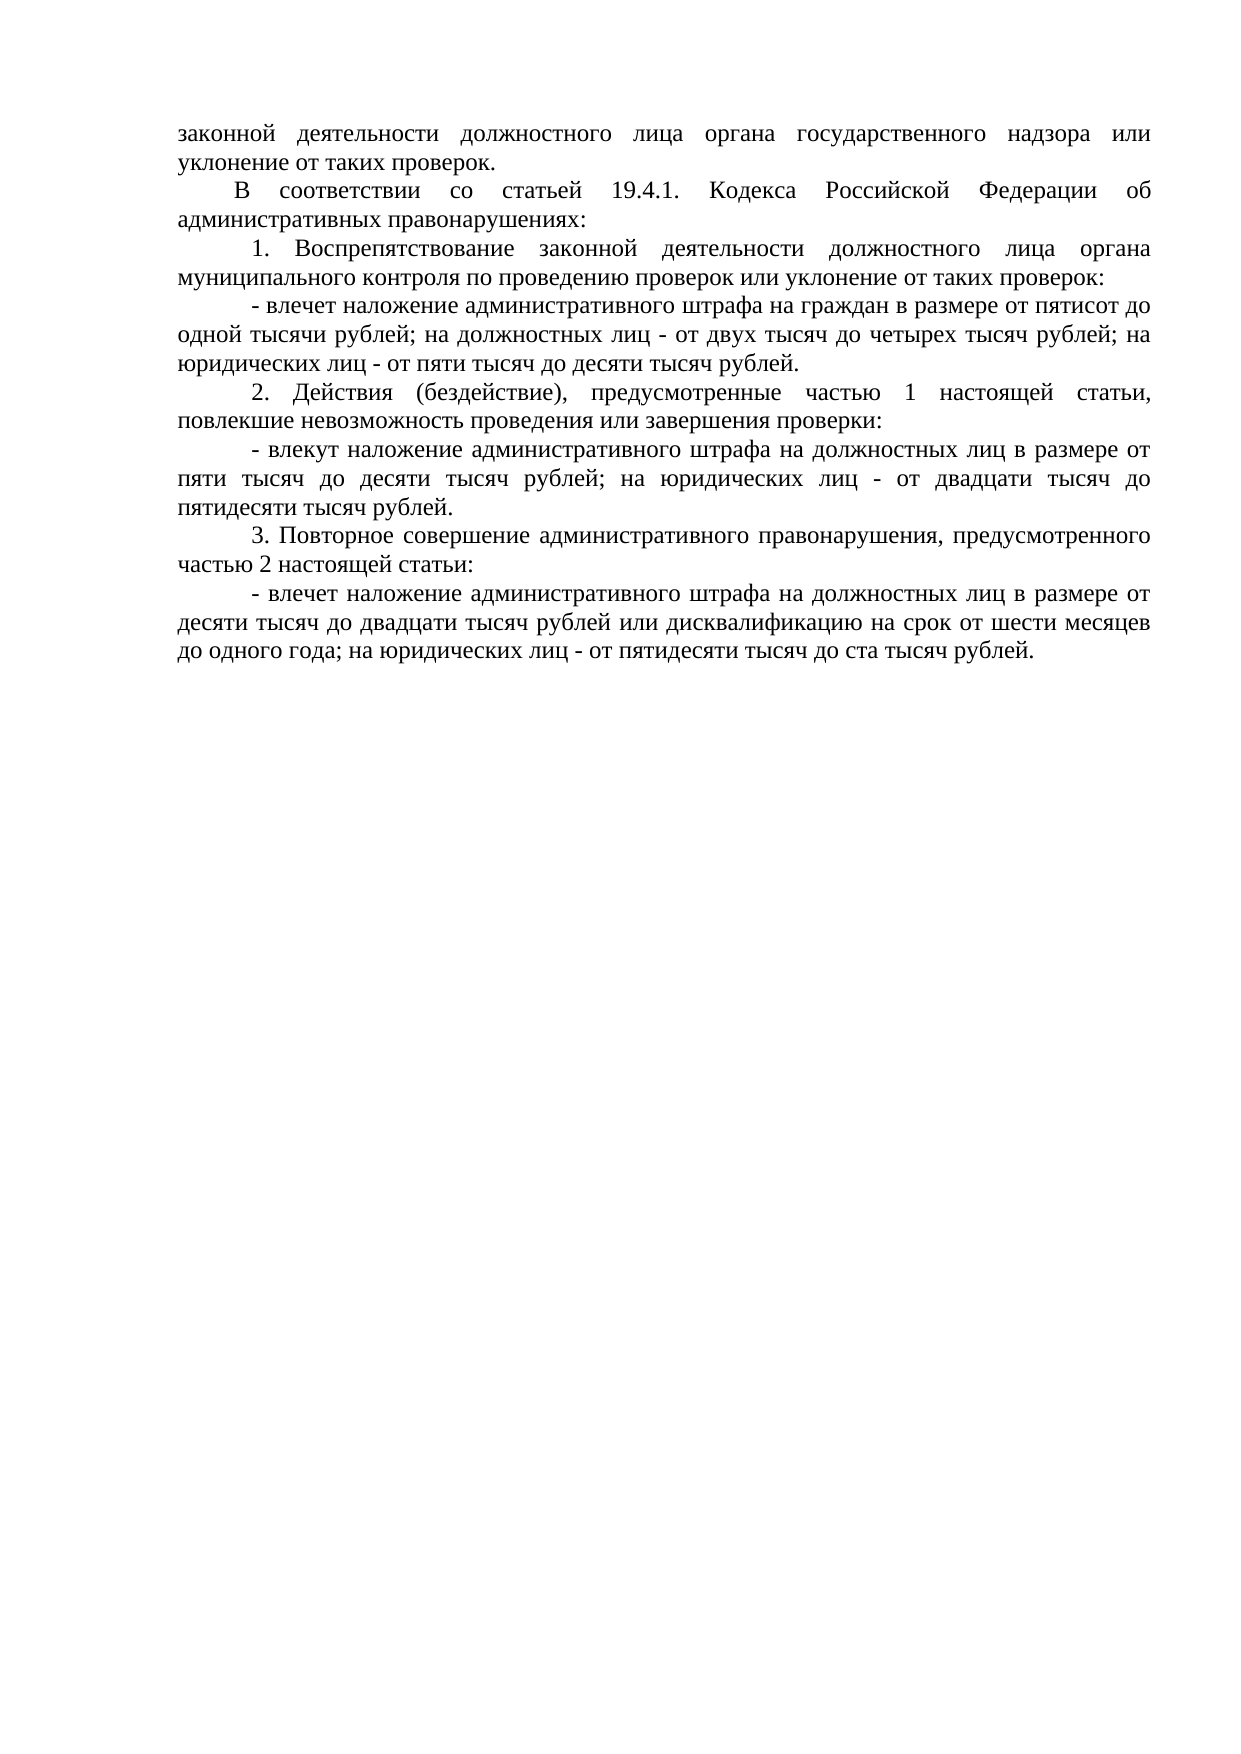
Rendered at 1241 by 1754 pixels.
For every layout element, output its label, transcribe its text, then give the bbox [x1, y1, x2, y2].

text 2. Действия (бездействие), предусмотренные частью 1 настоящей статьи, повлекшие невозможность проведения или завершения проверки: [177, 377, 1152, 434]
text - влечет наложение административного штрафа на граждан в размере от пятисот до одной тысячи рублей; на должностных лиц - от двух тысяч до четырех тысяч рублей; на юридических лиц - от пяти тысяч до десяти тысяч рублей. [177, 291, 1152, 377]
text - влекут наложение административного штрафа на должностных лиц в размере от пяти тысяч до десяти тысяч рублей; на юридических лиц - от двадцати тысяч до пятидесяти тысяч рублей. [177, 434, 1152, 521]
text В соответствии со статьей 19.4.1. Кодекса Российской Федерации об административных правонарушениях: [177, 176, 1152, 233]
text 3. Повторное совершение административного правонарушения, предусмотренного частью 2 настоящей статьи: [177, 521, 1152, 578]
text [177, 118, 1152, 176]
text - влечет наложение административного штрафа на должностных лиц в размере от десяти тысяч до двадцати тысяч рублей или дисквалификацию на срок от шести месяцев до одного года; на юридических лиц - от пятидесяти тысяч до ста тысяч рублей. [177, 578, 1152, 664]
text 1. Воспрепятствование законной деятельности должностного лица органа муниципального контроля по проведению проверок или уклонение от таких проверок: [177, 233, 1152, 291]
